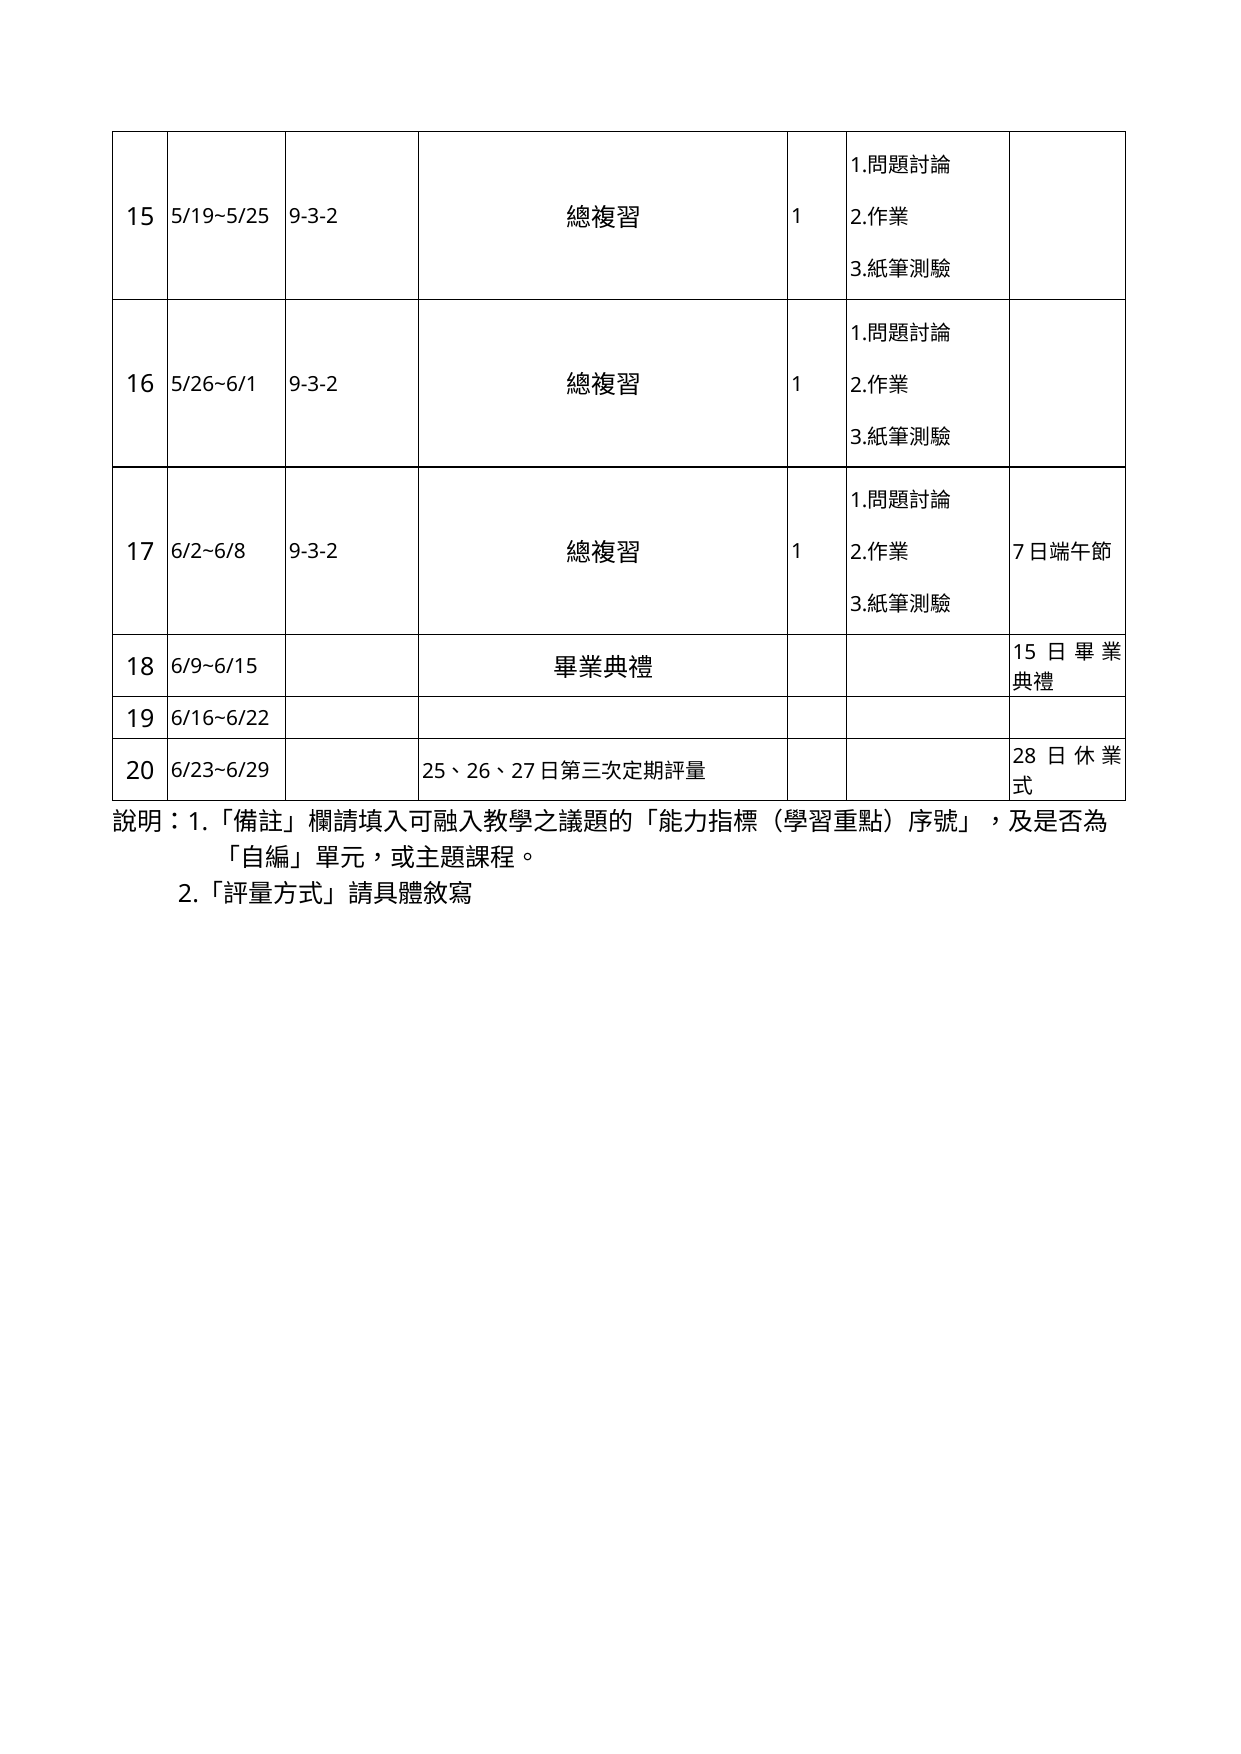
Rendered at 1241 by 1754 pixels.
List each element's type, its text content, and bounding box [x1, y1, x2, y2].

table_cell [1010, 132, 1125, 299]
table_cell [847, 635, 1009, 696]
table_cell 總複習 [419, 300, 787, 466]
table_cell 15 [113, 132, 167, 299]
table_cell 畢業典禮 [419, 635, 787, 696]
table_cell 1 [788, 468, 846, 634]
table_cell 6/23~6/29 [168, 739, 285, 800]
table_cell 17 [113, 468, 167, 634]
table_cell 9-3-2 [286, 468, 418, 634]
table_cell [1010, 300, 1125, 466]
text 說明：1.「備註」欄請填入可融入教學之議題的「能力指標（學習重點）序號」，及是否為「自編」單元，或主題課程。 [112, 801, 1128, 873]
table_cell 6/9~6/15 [168, 635, 285, 696]
table_cell 1 [788, 132, 846, 299]
table_cell [419, 697, 787, 738]
table_cell 總複習 [419, 132, 787, 299]
table_cell 6/16~6/22 [168, 697, 285, 738]
table_cell [1010, 697, 1125, 738]
table_cell 19 [113, 697, 167, 738]
table_cell [847, 739, 1009, 800]
table_cell 9-3-2 [286, 300, 418, 466]
table_cell 5/26~6/1 [168, 300, 285, 466]
table_cell 28日休業式 [1010, 739, 1125, 800]
table_cell 18 [113, 635, 167, 696]
table_cell 9-3-2 [286, 132, 418, 299]
table_cell 6/2~6/8 [168, 468, 285, 634]
table_cell [788, 635, 846, 696]
table_cell [286, 635, 418, 696]
table_cell 總複習 [419, 468, 787, 634]
table_cell [286, 739, 418, 800]
table_cell 1.問題討論 2.作業 3.紙筆測驗 [847, 132, 1009, 299]
table_cell [788, 697, 846, 738]
table_cell 7日端午節 [1010, 468, 1125, 634]
table_cell 25、26、27日第三次定期評量 [419, 739, 787, 800]
text 2.「評量方式」請具體敘寫 [171, 873, 1128, 910]
table_cell 5/19~5/25 [168, 132, 285, 299]
table_cell 15日畢業典禮 [1010, 635, 1125, 696]
table_cell 1.問題討論 2.作業 3.紙筆測驗 [847, 468, 1009, 634]
table_cell 20 [113, 739, 167, 800]
table_cell [847, 697, 1009, 738]
table_cell 1 [788, 300, 846, 466]
table_cell [286, 697, 418, 738]
table_cell 1.問題討論 2.作業 3.紙筆測驗 [847, 300, 1009, 466]
table_cell 16 [113, 300, 167, 466]
table_cell [788, 739, 846, 800]
